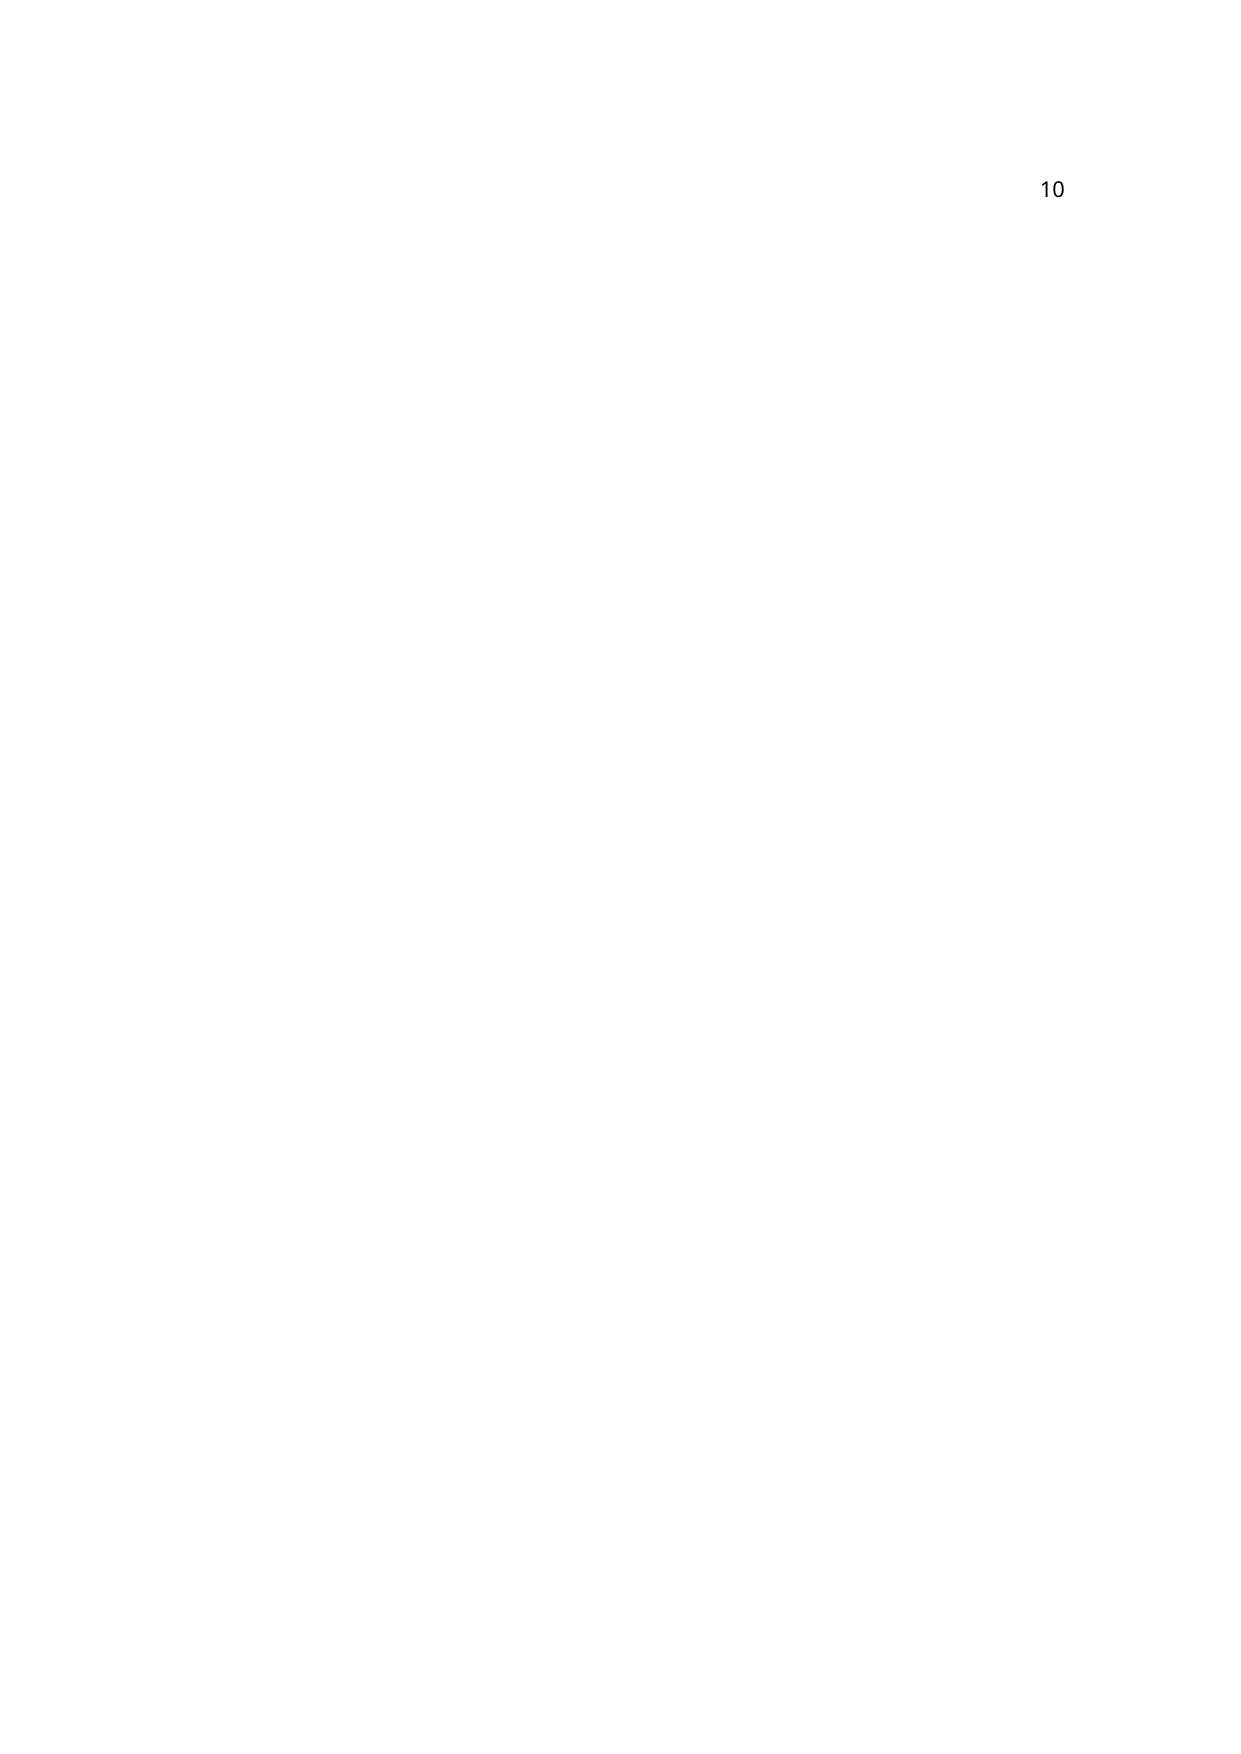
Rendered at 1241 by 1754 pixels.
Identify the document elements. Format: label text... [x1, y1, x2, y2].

text 10 [1039, 173, 1076, 203]
